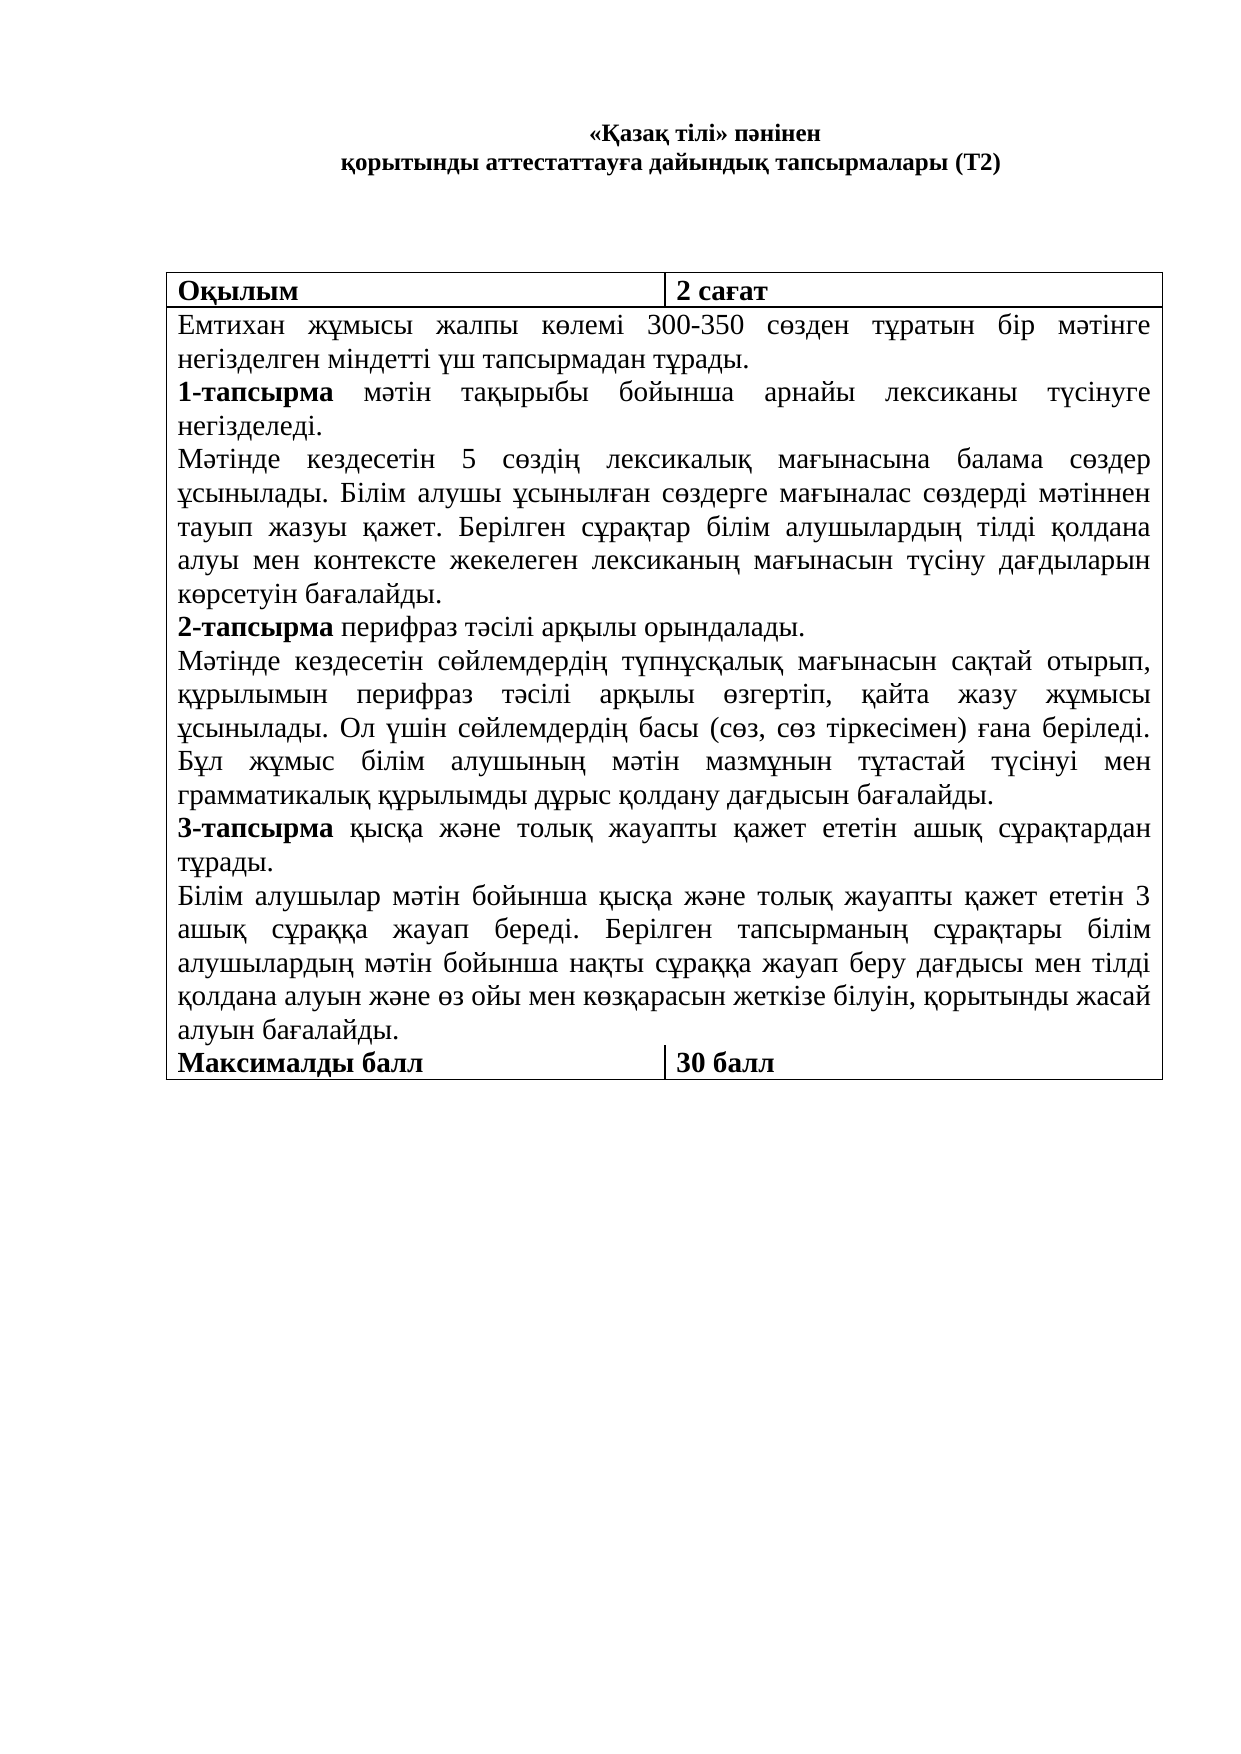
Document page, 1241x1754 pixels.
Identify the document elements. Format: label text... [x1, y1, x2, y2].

table_cell 30 балл [666, 1045, 1162, 1079]
table_cell Емтихан жұмысы жалпы көлемі 300-350 сөзден тұратын бір мәтінге негізделген міндетті үш тапсырмадан тұрады. 1-тапсырма мәтін тақырыбы бойынша арнайы лексиканы түсінуге негізделеді. Мәтінде кездесетін 5 сөздің лексикалық мағынасына балама сөздер ұсынылады. Білім алушы ұсынылған сөздерге мағыналас сөздерді мәтіннен тауып жазуы қажет. Берілген сұрақтар білім алушылардың тілді қолдана алуы мен контексте жекелеген лексиканың мағынасын түсіну дағдыларын көрсетуін бағалайды. 2-тапсырма перифраз тәсілі арқылы орындалады. Мәтінде кездесетін сөйлемдердің түпнұсқалық мағынасын сақтай отырып, құрылымын перифраз тәсілі арқылы өзгертіп, қайта жазу жұмысы ұсынылады. Ол үшін сөйлемдердің басы (сөз, сөз тіркесімен) ғана беріледі. Бұл жұмыс білім алушының мәтін мазмұнын тұтастай түсінуі мен грамматикалық құрылымды дұрыс қолдану дағдысын бағалайды. 3-тапсырма қысқа және толық жауапты қажет ететін ашық сұрақтардан тұрады. Білім алушылар мәтін бойынша қысқа және толық жауапты қажет ететін 3 ашық сұраққа жауап береді. Берілген тапсырманың сұрақтары білім алушылардың мәтін бойынша нақты сұраққа жауап беру дағдысы мен тілді қолдана алуын және өз ойы мен көзқарасын жеткізе білуін, қорытынды жасай алуын бағалайды. [167, 308, 1162, 1045]
table_cell Максималды балл [167, 1045, 664, 1079]
table_header Оқылым [167, 273, 664, 306]
table_header 2 сағат [666, 273, 1162, 306]
text қорытынды аттестаттауға дайындық тапсырмалары (Т2) [177, 147, 1152, 176]
text «Қазақ тілі» пәнінен [177, 118, 1152, 147]
